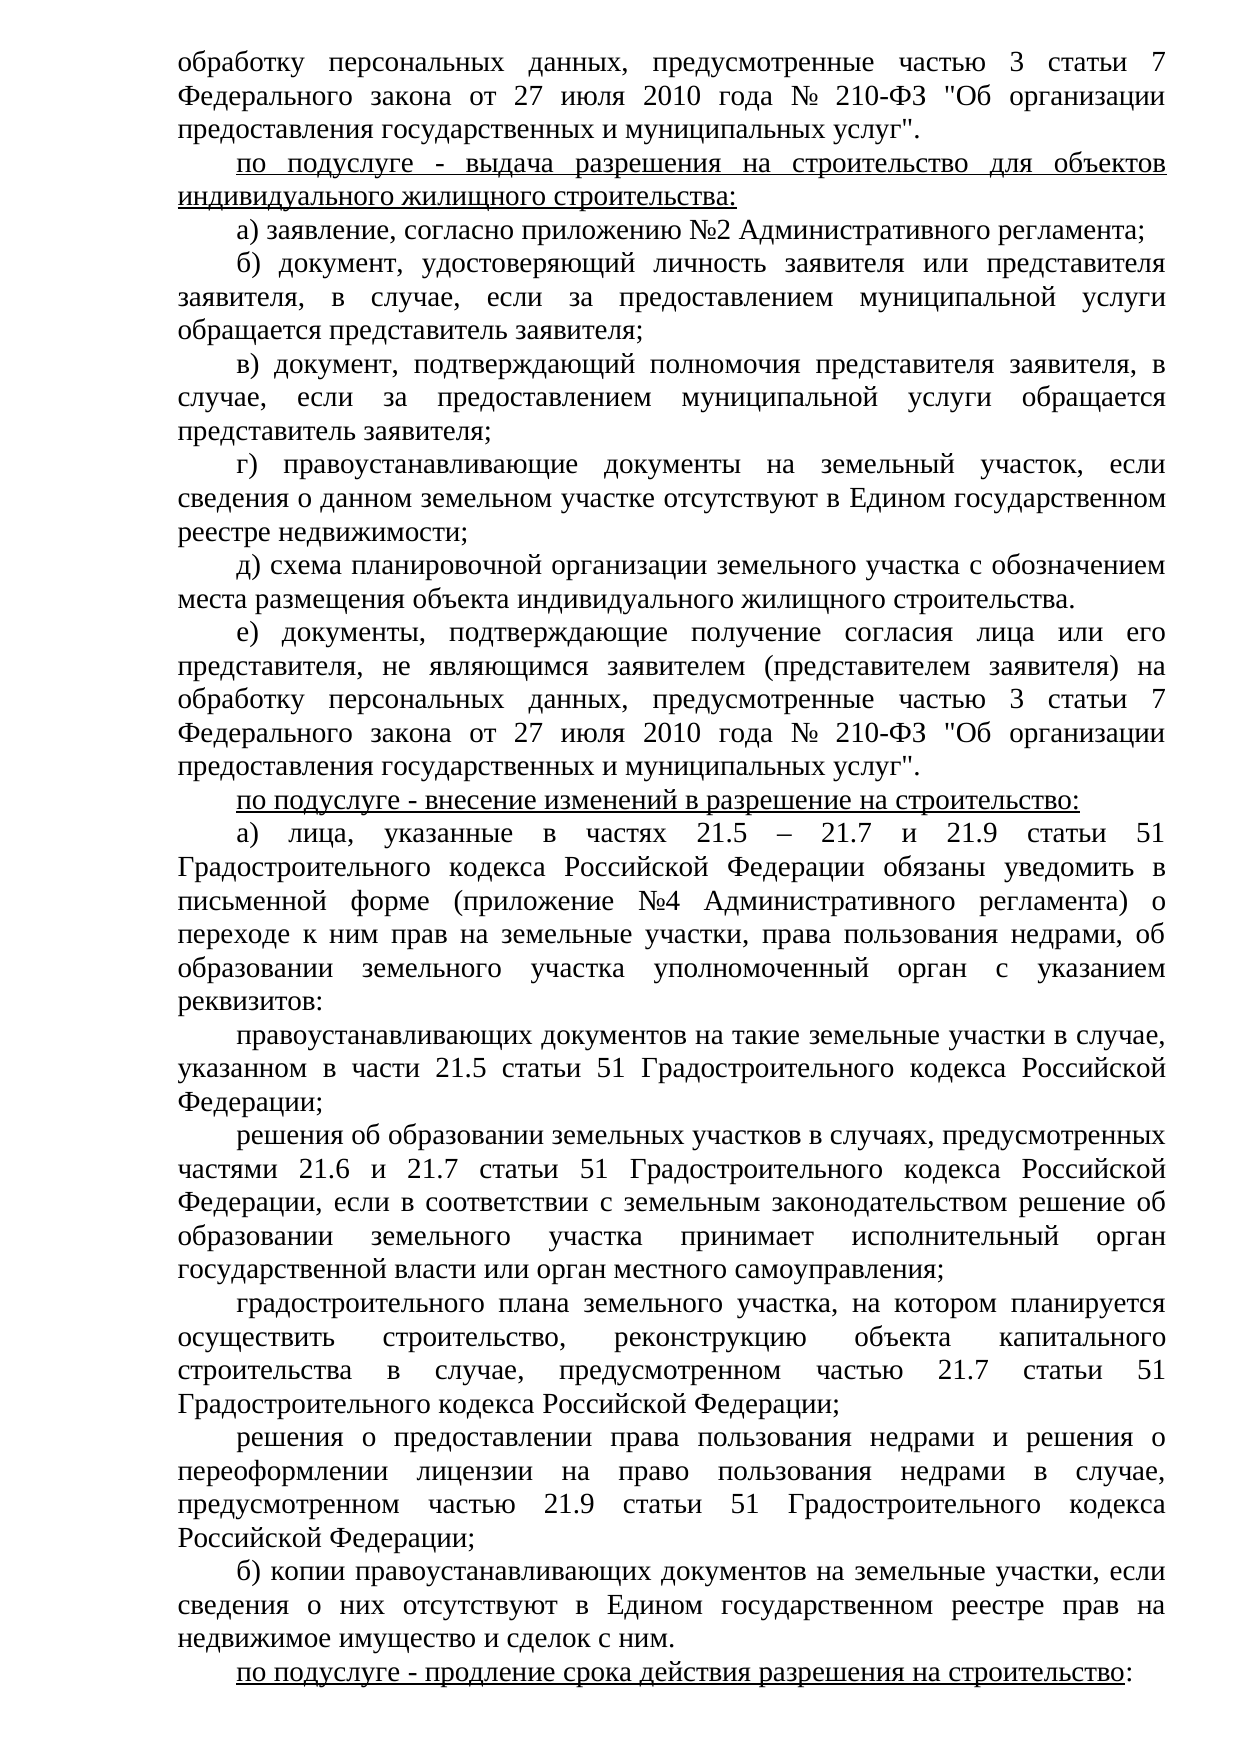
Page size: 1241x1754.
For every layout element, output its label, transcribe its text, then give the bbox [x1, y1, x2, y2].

text б) документ, удостоверяющий личность заявителя или представителя заявителя, в случае, если за предоставлением муниципальной услуги обращается представитель заявителя; [177, 246, 1166, 346]
text б) копии правоустанавливающих документов на земельные участки, если сведения о них отсутствуют в Едином государственном реестре прав на недвижимое имущество и сделок с ним. [177, 1554, 1166, 1654]
text правоустанавливающих документов на такие земельные участки в случае, указанном в части 21.5 статьи 51 Градостроительного кодекса Российской Федерации; [177, 1017, 1166, 1118]
text решения о предоставлении права пользования недрами и решения о переоформлении лицензии на право пользования недрами в случае, предусмотренном частью 21.9 статьи 51 Градостроительного кодекса Российской Федерации; [177, 1419, 1166, 1554]
text решения об образовании земельных участков в случаях, предусмотренных частями 21.6 и 21.7 статьи 51 Градостроительного кодекса Российской Федерации, если в соответствии с земельным законодательством решение об образовании земельного участка принимает исполнительный орган государственной власти или орган местного самоуправления; [177, 1118, 1166, 1285]
text а) заявление, согласно приложению №2 Административного регламента; [177, 212, 1166, 246]
text д) схема планировочной организации земельного участка с обозначением места размещения объекта индивидуального жилищного строительства. [177, 547, 1166, 614]
text в) документ, подтверждающий полномочия представителя заявителя, в случае, если за предоставлением муниципальной услуги обращается представитель заявителя; [177, 346, 1166, 447]
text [177, 44, 1166, 145]
text г) правоустанавливающие документы на земельный участок, если сведения о данном земельном участке отсутствуют в Едином государственном реестре недвижимости; [177, 447, 1166, 547]
text по подуслуге - внесение изменений в разрешение на строительство: [177, 782, 1166, 816]
text е) документы, подтверждающие получение согласия лица или его представителя, не являющимся заявителем (представителем заявителя) на обработку персональных данных, предусмотренные частью 3 статьи 7 Федерального закона от 27 июля 2010 года № 210-ФЗ "Об организации предоставления государственных и муниципальных услуг". [177, 614, 1166, 782]
text а) лица, указанные в частях 21.5 – 21.7 и 21.9 статьи 51 Градостроительного кодекса Российской Федерации обязаны уведомить в письменной форме (приложение №4 Административного регламента) о переходе к ним прав на земельные участки, права пользования недрами, об образовании земельного участка уполномоченный орган с указанием реквизитов: [177, 816, 1166, 1017]
text по подуслуге - продление срока действия разрешения на строительство: [177, 1654, 1166, 1688]
text по подуслуге - выдача разрешения на строительство для объектов индивидуального жилищного строительства: [177, 145, 1166, 212]
text градостроительного плана земельного участка, на котором планируется осуществить строительство, реконструкцию объекта капитального строительства в случае, предусмотренном частью 21.7 статьи 51 Градостроительного кодекса Российской Федерации; [177, 1285, 1166, 1419]
